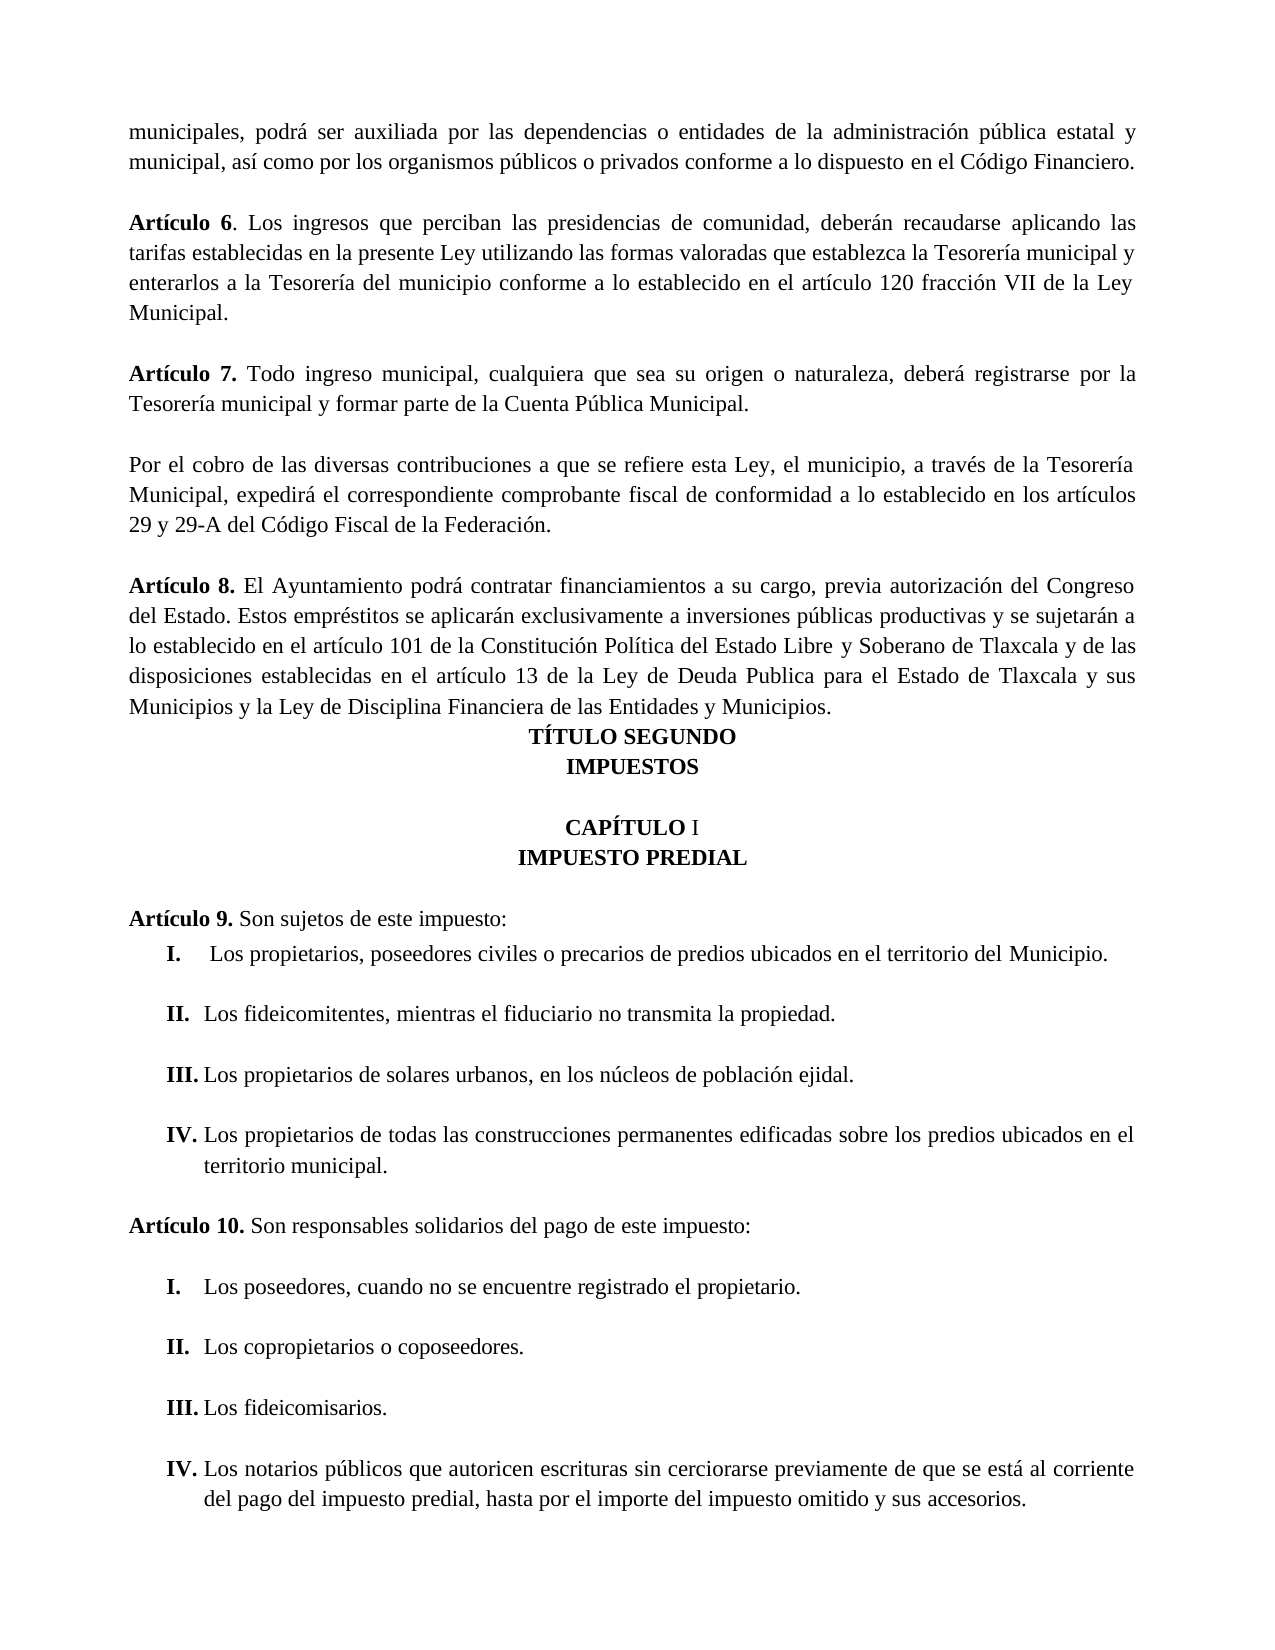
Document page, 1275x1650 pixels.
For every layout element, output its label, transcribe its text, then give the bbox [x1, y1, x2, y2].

text TÍTULO SEGUNDO IMPUESTOS [485, 723, 780, 779]
text Artículo 6. Los ingresos que perciban las presidencias de comunidad, deberán recaudarse aplicando las tarifas establecidas en la presente Ley utilizando las formas valoradas que establezca la Tesorería municipal y enterarlos a la Tesorería del municipio conforme a lo establecido en el artículo 120 fracción VII de la Ley Municipal. [129, 209, 1136, 326]
list Los poseedores, cuando no se encuentre registrado el propietario. [166, 1273, 1157, 1299]
list Los propietarios, poseedores civiles o precarios de predios ubicados en el territorio del Municipio. [166, 940, 1136, 966]
list Los fideicomitentes, mientras el fiduciario no transmita la propiedad. [166, 1000, 1157, 1027]
text Artículo 8. El Ayuntamiento podrá contratar financiamientos a su cargo, previa autorización del Congreso del Estado. Estos empréstitos se aplicarán exclusivamente a inversiones públicas productivas y se sujetarán a lo establecido en el artículo 101 de la Constitución Política del Estado Libre y Soberano de Tlaxcala y de las disposiciones establecidas en el artículo 13 de la Ley de Deuda Publica para el Estado de Tlaxcala y sus Municipios y la Ley de Disciplina Financiera de las Entidades y Municipios. [129, 572, 1137, 719]
text Por el cobro de las diversas contribuciones a que se refiere esta Ley, el municipio, a través de la Tesorería Municipal, expedirá el correspondiente comprobante fiscal de conformidad a lo establecido en los artículos 29 y 29-A del Código Fiscal de la Federación. [129, 451, 1136, 538]
text Artículo 7. Todo ingreso municipal, cualquiera que sea su origen o naturaleza, deberá registrarse por la Tesorería municipal y formar parte de la Cuenta Pública Municipal. [129, 360, 1136, 417]
list Los propietarios de todas las construcciones permanentes edificadas sobre los predios ubicados en el territorio municipal. [166, 1121, 1136, 1178]
text Artículo 10. Son responsables solidarios del pago de este impuesto: [129, 1212, 1157, 1239]
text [129, 118, 1136, 175]
list Los propietarios de solares urbanos, en los núcleos de población ejidal. [166, 1061, 1157, 1087]
list Los fideicomisarios. [166, 1394, 1157, 1421]
list Los copropietarios o coposeedores. [166, 1333, 1157, 1360]
text IMPUESTO PREDIAL [260, 844, 1005, 871]
list Los notarios públicos que autoricen escrituras sin cerciorarse previamente de que se está al corriente del pago del impuesto predial, hasta por el importe del impuesto omitido y sus accesorios. [166, 1454, 1136, 1511]
text Artículo 9. Son sujetos de este impuesto: [129, 904, 1157, 931]
text CAPÍTULO I [260, 814, 1005, 840]
